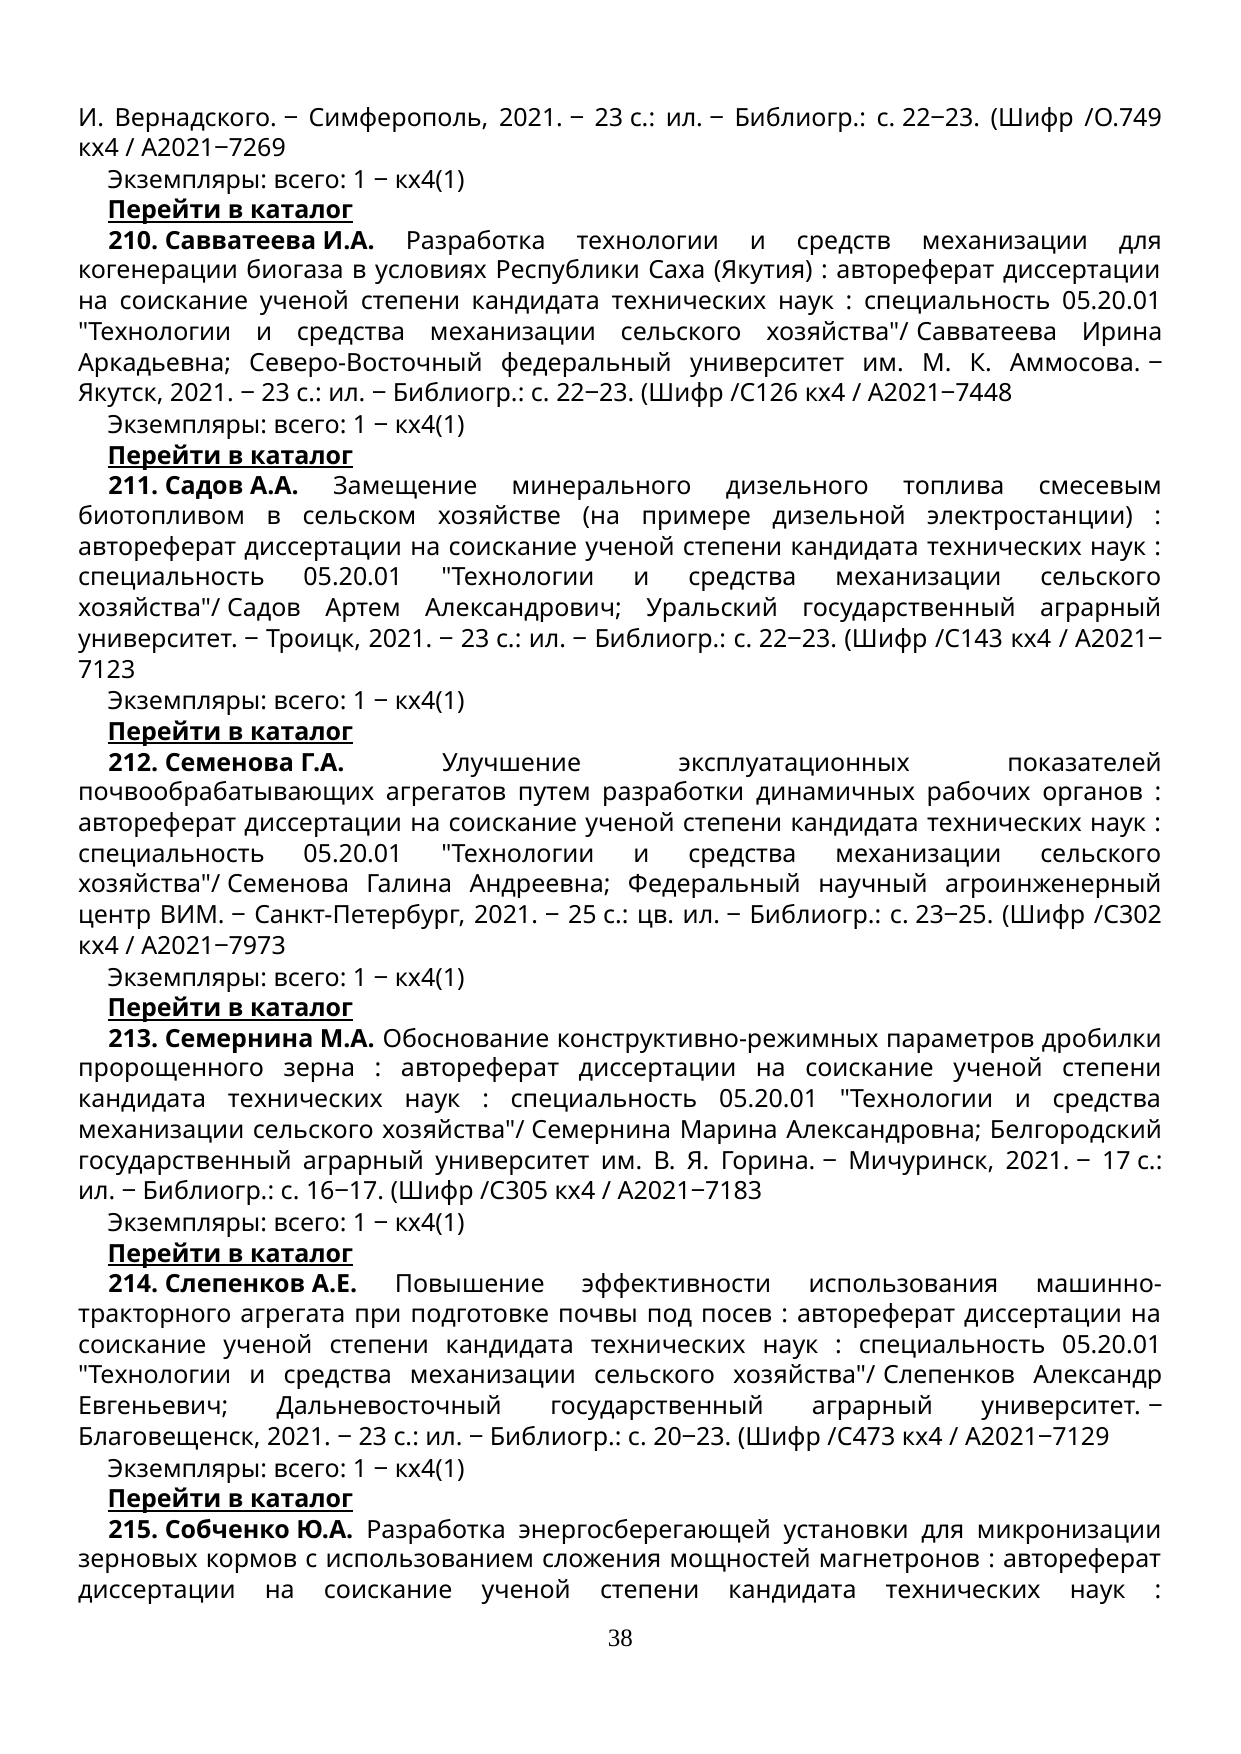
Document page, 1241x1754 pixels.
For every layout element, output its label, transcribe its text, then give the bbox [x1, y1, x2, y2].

text Экземпляры: всего: 1 ‒ кх4(1) [78, 1453, 1162, 1483]
text Перейти в каталог [78, 992, 1162, 1023]
text 214. Слепенков А.Е. Повышение эффективности использования машинно-тракторного агрегата при подготовке почвы под посев : автореферат диссертации на соискание ученой степени кандидата технических наук : специальность 05.20.01 "Технологии и средства механизации сельского хозяйства"/ Слепенков Александр Евгеньевич; Дальневосточный государственный аграрный университет. ‒ Благовещенск, 2021. ‒ 23 с.: ил. ‒ Библиогр.: с. 20‒23. (Шифр /С473 кх4 / А2021‒7129 [78, 1268, 1162, 1453]
text Перейти в каталог [78, 194, 1162, 225]
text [78, 1514, 1162, 1606]
text Перейти в каталог [78, 716, 1162, 747]
text Экземпляры: всего: 1 ‒ кх4(1) [78, 163, 1162, 194]
text 212. Семенова Г.А. Улучшение эксплуатационных показателей почвообрабатывающих агрегатов путем разработки динамичных рабочих органов : автореферат диссертации на соискание ученой степени кандидата технических наук : специальность 05.20.01 "Технологии и средства механизации сельского хозяйства"/ Семенова Галина Андреевна; Федеральный научный агроинженерный центр ВИМ. ‒ Санкт-Петербург, 2021. ‒ 25 с.: цв. ил. ‒ Библиогр.: с. 23‒25. (Шифр /С302 кх4 / А2021‒7973 [78, 747, 1162, 962]
text Перейти в каталог [78, 1483, 1162, 1514]
text Экземпляры: всего: 1 ‒ кх4(1) [78, 685, 1162, 716]
text Экземпляры: всего: 1 ‒ кх4(1) [78, 962, 1162, 992]
text 211. Садов А.А. Замещение минерального дизельного топлива смесевым биотопливом в сельском хозяйстве (на примере дизельной электростанции) : автореферат диссертации на соискание ученой степени кандидата технических наук : специальность 05.20.01 "Технологии и средства механизации сельского хозяйства"/ Садов Артем Александрович; Уральский государственный аграрный университет. ‒ Троицк, 2021. ‒ 23 с.: ил. ‒ Библиогр.: с. 22‒23. (Шифр /С143 кх4 / А2021‒7123 [78, 470, 1162, 685]
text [78, 102, 1162, 163]
text Перейти в каталог [78, 440, 1162, 470]
text 213. Семернина М.А. Обоснование конструктивно-режимных параметров дробилки пророщенного зерна : автореферат диссертации на соискание ученой степени кандидата технических наук : специальность 05.20.01 "Технологии и средства механизации сельского хозяйства"/ Семернина Марина Александровна; Белгородский государственный аграрный университет им. В. Я. Горина. ‒ Мичуринск, 2021. ‒ 17 с.: ил. ‒ Библиогр.: с. 16‒17. (Шифр /С305 кх4 / А2021‒7183 [78, 1023, 1162, 1207]
text 210. Савватеева И.А. Разработка технологии и средств механизации для когенерации биогаза в условиях Республики Саха (Якутия) : автореферат диссертации на соискание ученой степени кандидата технических наук : специальность 05.20.01 "Технологии и средства механизации сельского хозяйства"/ Савватеева Ирина Аркадьевна; Северо-Восточный федеральный университет им. М. К. Аммосова. ‒ Якутск, 2021. ‒ 23 с.: ил. ‒ Библиогр.: с. 22‒23. (Шифр /С126 кх4 / А2021‒7448 [78, 225, 1162, 409]
text Перейти в каталог [78, 1238, 1162, 1268]
text Экземпляры: всего: 1 ‒ кх4(1) [78, 409, 1162, 440]
text Экземпляры: всего: 1 ‒ кх4(1) [78, 1207, 1162, 1238]
